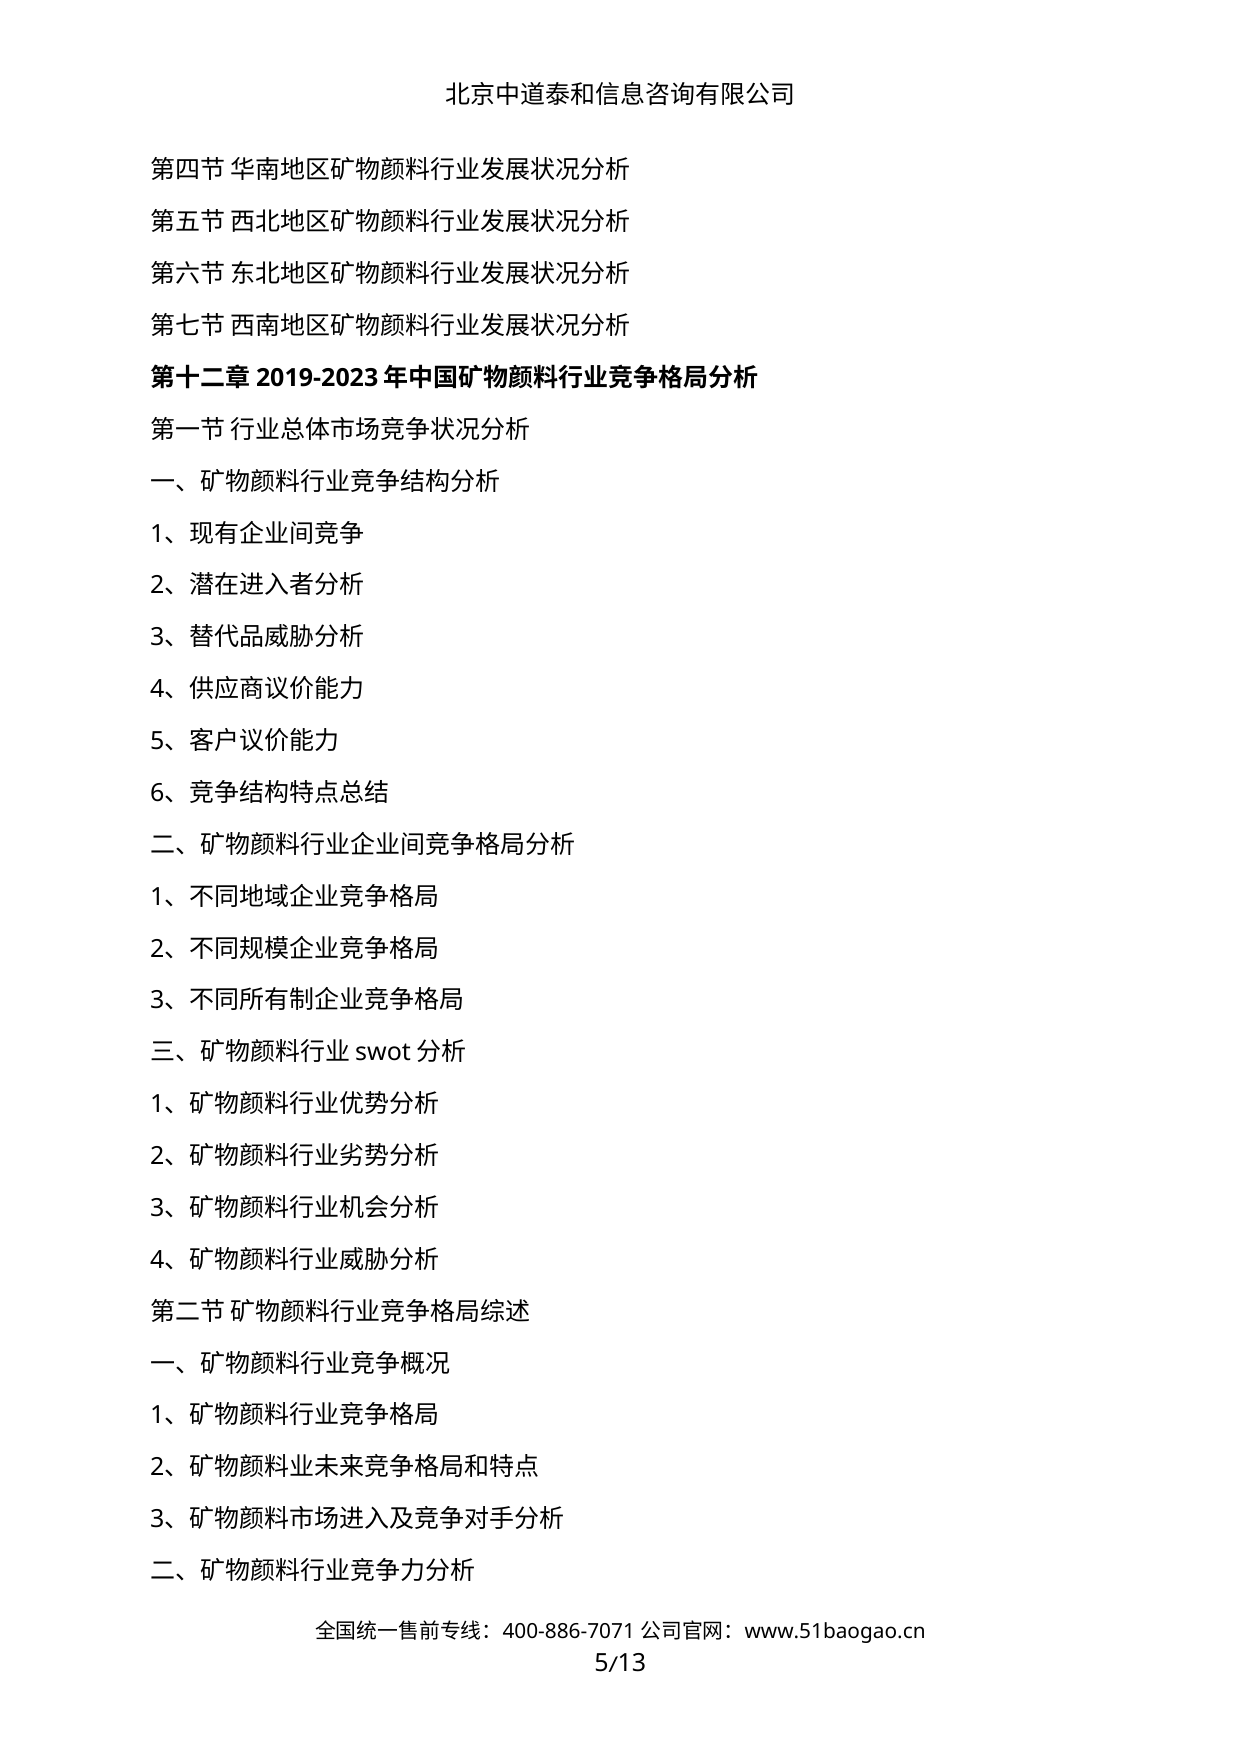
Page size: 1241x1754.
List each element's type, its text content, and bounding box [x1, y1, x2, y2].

text 第六节 东北地区矿物颜料行业发展状况分析 [150, 254, 1090, 290]
text 2、不同规模企业竞争格局 [150, 928, 1090, 964]
text 一、矿物颜料行业竞争结构分析 [150, 461, 1090, 497]
text 第十二章 2019-2023年中国矿物颜料行业竞争格局分析 [150, 357, 1090, 394]
text 二、矿物颜料行业竞争力分析 [150, 1551, 1090, 1587]
text 5、客户议价能力 [150, 721, 1090, 757]
text 第四节 华南地区矿物颜料行业发展状况分析 [150, 150, 1090, 186]
text 第一节 行业总体市场竞争状况分析 [150, 409, 1090, 446]
text 2、潜在进入者分析 [150, 565, 1090, 601]
text 1、矿物颜料行业竞争格局 [150, 1395, 1090, 1431]
text 4、供应商议价能力 [150, 669, 1090, 705]
text 3、替代品威胁分析 [150, 617, 1090, 653]
text 3、矿物颜料行业机会分析 [150, 1187, 1090, 1224]
text 1、不同地域企业竞争格局 [150, 876, 1090, 912]
text 1、现有企业间竞争 [150, 513, 1090, 549]
text 二、矿物颜料行业企业间竞争格局分析 [150, 824, 1090, 861]
text 第七节 西南地区矿物颜料行业发展状况分析 [150, 306, 1090, 342]
text 2、矿物颜料业未来竞争格局和特点 [150, 1447, 1090, 1483]
text 6、竞争结构特点总结 [150, 772, 1090, 809]
text 第二节 矿物颜料行业竞争格局综述 [150, 1291, 1090, 1327]
text 3、不同所有制企业竞争格局 [150, 980, 1090, 1016]
text 1、矿物颜料行业优势分析 [150, 1084, 1090, 1120]
text 第五节 西北地区矿物颜料行业发展状况分析 [150, 202, 1090, 238]
text 2、矿物颜料行业劣势分析 [150, 1136, 1090, 1172]
text 一、矿物颜料行业竞争概况 [150, 1343, 1090, 1379]
text 三、矿物颜料行业swot分析 [150, 1032, 1090, 1068]
text 3、矿物颜料市场进入及竞争对手分析 [150, 1499, 1090, 1535]
text 4、矿物颜料行业威胁分析 [150, 1239, 1090, 1276]
